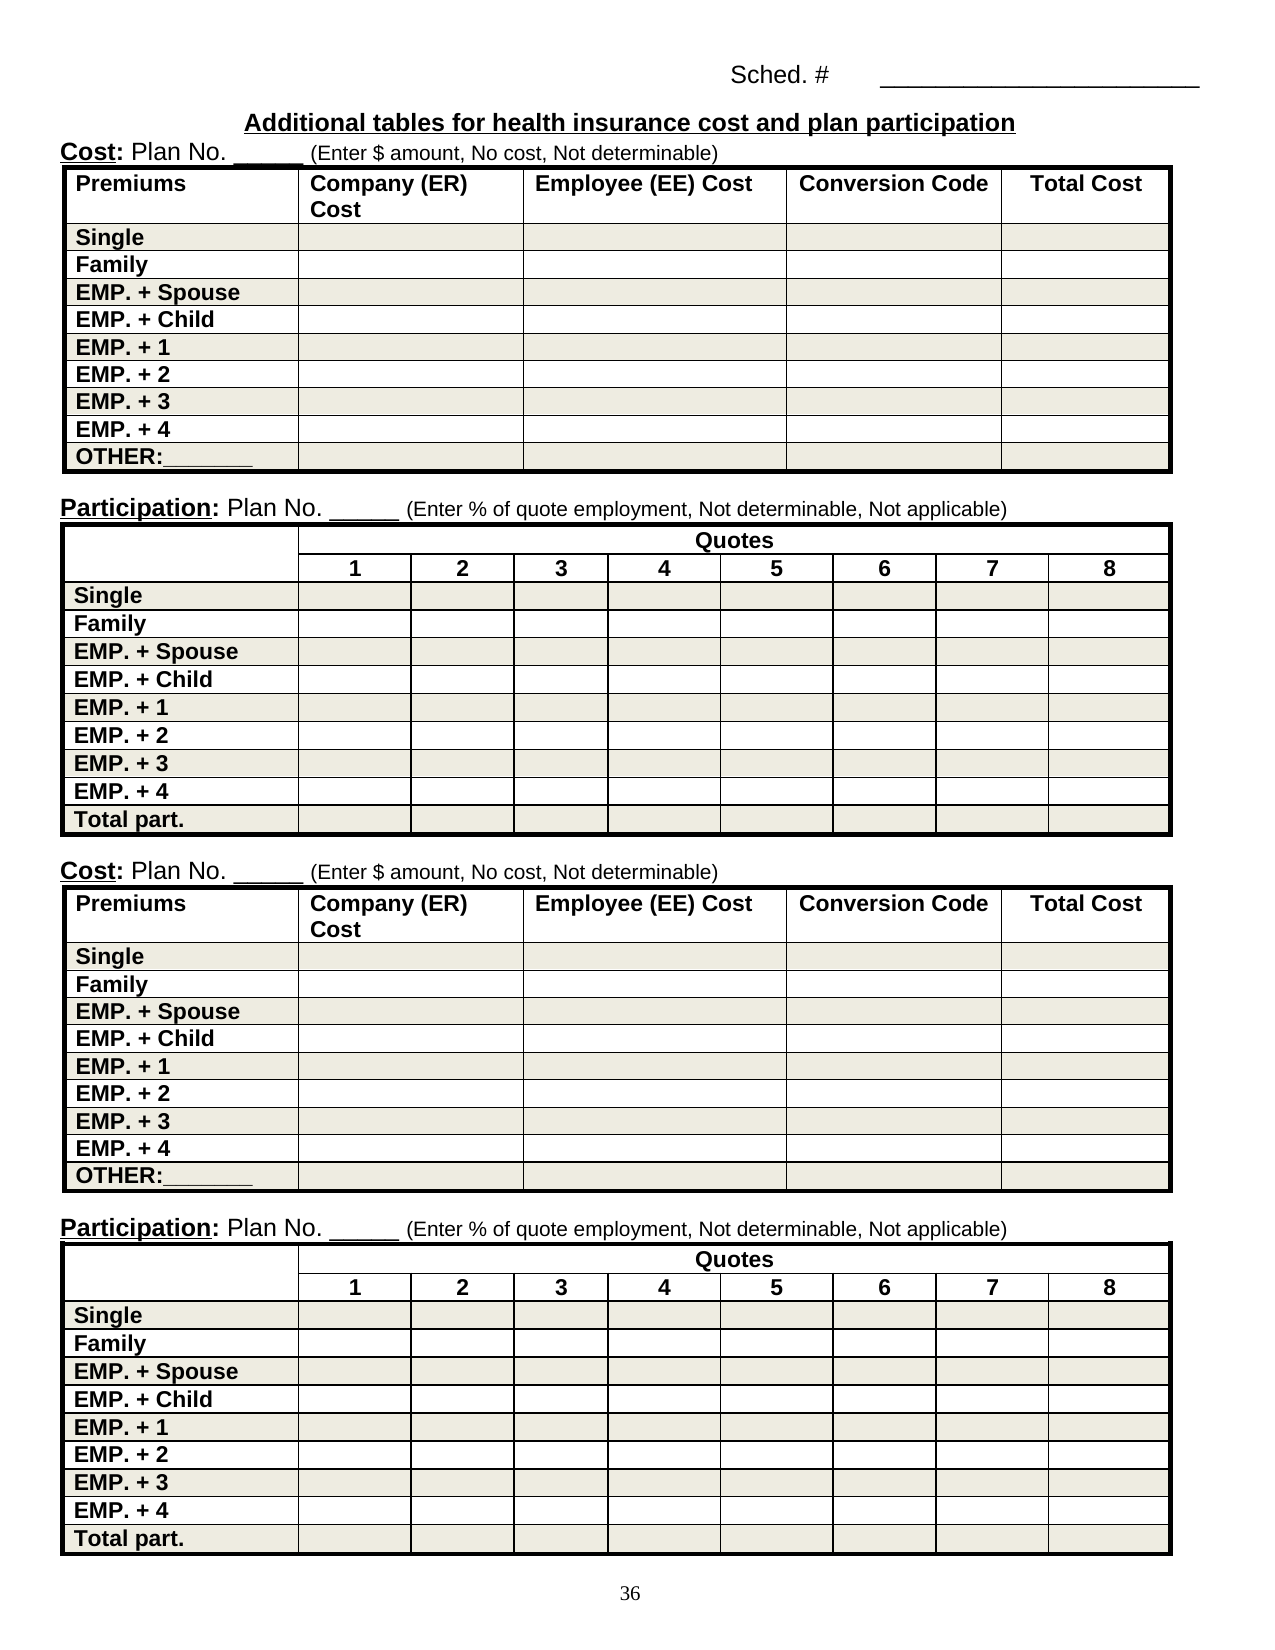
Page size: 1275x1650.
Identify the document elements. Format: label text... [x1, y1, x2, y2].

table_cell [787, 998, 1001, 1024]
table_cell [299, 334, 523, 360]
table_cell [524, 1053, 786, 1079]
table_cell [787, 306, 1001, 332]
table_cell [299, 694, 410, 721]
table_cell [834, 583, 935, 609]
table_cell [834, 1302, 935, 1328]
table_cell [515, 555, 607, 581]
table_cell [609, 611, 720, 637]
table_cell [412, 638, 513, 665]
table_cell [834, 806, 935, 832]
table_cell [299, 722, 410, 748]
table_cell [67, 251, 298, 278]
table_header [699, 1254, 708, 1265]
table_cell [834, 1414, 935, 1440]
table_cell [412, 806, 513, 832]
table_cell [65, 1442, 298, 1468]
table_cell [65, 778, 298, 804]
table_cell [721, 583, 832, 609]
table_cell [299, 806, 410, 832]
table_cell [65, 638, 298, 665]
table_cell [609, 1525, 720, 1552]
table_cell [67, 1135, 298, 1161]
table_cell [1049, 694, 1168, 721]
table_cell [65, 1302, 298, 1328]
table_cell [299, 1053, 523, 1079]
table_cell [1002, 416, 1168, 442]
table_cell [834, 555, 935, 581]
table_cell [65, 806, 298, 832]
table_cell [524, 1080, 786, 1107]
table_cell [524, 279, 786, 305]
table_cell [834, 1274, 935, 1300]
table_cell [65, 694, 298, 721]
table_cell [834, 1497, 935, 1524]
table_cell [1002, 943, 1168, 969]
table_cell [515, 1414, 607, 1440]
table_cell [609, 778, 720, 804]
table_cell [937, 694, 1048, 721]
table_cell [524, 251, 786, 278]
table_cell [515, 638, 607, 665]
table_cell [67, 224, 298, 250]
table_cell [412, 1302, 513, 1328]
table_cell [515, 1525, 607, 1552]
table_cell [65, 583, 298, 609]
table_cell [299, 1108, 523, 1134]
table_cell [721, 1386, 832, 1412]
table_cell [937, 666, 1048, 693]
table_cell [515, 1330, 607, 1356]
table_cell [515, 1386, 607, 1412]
subtitle Sched. # _______________________ [60, 60, 1200, 89]
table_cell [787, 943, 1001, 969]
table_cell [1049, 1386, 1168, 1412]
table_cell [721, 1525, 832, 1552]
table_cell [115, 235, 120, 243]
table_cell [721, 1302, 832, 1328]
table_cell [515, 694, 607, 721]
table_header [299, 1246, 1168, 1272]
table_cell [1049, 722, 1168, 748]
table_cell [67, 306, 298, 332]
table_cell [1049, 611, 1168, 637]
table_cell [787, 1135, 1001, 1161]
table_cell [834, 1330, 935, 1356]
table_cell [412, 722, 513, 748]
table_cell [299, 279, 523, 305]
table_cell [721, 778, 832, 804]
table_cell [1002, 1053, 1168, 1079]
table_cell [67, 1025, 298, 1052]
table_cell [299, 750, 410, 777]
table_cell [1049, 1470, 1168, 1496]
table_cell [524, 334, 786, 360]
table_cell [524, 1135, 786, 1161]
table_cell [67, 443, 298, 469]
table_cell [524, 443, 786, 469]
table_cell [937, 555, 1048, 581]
text Cost: Plan No. _____ (Enter $ amount, No cost, Not determinable) [60, 137, 1200, 165]
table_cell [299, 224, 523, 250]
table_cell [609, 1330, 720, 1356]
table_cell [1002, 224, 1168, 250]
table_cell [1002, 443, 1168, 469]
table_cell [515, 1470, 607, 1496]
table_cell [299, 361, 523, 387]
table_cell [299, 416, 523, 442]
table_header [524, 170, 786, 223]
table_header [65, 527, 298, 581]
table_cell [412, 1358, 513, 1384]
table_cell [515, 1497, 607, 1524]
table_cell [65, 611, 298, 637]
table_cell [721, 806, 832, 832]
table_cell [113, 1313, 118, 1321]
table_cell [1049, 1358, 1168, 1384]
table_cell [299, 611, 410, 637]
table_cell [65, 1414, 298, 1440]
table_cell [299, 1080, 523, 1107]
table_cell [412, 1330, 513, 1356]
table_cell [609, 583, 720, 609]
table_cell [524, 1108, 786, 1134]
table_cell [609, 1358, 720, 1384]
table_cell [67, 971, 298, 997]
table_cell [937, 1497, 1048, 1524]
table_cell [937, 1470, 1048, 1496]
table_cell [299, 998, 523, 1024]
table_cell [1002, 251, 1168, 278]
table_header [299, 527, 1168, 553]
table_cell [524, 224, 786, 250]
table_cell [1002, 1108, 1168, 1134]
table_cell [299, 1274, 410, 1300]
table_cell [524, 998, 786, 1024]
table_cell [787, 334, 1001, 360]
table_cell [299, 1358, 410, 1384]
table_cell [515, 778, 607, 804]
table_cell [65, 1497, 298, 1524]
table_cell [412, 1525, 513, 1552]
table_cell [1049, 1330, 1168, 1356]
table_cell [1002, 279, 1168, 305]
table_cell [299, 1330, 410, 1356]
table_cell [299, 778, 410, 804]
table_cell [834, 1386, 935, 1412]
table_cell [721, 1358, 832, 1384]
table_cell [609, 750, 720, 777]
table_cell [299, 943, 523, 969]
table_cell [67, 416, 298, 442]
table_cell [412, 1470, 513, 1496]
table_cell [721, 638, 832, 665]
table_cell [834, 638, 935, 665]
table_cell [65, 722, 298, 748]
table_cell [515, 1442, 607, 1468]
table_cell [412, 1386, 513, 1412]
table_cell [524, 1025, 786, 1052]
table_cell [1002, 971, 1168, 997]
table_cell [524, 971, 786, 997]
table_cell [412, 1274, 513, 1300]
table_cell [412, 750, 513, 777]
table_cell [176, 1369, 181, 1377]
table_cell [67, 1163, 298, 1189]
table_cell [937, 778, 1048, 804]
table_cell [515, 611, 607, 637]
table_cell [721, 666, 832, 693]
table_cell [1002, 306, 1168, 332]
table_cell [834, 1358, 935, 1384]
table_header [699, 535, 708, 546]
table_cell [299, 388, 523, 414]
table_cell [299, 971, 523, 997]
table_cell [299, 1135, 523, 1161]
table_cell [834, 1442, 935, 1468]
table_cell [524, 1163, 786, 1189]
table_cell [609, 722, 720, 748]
text Participation: Plan No. _____ (Enter % of quote employment, Not determinable, Not applicable) [60, 493, 1200, 522]
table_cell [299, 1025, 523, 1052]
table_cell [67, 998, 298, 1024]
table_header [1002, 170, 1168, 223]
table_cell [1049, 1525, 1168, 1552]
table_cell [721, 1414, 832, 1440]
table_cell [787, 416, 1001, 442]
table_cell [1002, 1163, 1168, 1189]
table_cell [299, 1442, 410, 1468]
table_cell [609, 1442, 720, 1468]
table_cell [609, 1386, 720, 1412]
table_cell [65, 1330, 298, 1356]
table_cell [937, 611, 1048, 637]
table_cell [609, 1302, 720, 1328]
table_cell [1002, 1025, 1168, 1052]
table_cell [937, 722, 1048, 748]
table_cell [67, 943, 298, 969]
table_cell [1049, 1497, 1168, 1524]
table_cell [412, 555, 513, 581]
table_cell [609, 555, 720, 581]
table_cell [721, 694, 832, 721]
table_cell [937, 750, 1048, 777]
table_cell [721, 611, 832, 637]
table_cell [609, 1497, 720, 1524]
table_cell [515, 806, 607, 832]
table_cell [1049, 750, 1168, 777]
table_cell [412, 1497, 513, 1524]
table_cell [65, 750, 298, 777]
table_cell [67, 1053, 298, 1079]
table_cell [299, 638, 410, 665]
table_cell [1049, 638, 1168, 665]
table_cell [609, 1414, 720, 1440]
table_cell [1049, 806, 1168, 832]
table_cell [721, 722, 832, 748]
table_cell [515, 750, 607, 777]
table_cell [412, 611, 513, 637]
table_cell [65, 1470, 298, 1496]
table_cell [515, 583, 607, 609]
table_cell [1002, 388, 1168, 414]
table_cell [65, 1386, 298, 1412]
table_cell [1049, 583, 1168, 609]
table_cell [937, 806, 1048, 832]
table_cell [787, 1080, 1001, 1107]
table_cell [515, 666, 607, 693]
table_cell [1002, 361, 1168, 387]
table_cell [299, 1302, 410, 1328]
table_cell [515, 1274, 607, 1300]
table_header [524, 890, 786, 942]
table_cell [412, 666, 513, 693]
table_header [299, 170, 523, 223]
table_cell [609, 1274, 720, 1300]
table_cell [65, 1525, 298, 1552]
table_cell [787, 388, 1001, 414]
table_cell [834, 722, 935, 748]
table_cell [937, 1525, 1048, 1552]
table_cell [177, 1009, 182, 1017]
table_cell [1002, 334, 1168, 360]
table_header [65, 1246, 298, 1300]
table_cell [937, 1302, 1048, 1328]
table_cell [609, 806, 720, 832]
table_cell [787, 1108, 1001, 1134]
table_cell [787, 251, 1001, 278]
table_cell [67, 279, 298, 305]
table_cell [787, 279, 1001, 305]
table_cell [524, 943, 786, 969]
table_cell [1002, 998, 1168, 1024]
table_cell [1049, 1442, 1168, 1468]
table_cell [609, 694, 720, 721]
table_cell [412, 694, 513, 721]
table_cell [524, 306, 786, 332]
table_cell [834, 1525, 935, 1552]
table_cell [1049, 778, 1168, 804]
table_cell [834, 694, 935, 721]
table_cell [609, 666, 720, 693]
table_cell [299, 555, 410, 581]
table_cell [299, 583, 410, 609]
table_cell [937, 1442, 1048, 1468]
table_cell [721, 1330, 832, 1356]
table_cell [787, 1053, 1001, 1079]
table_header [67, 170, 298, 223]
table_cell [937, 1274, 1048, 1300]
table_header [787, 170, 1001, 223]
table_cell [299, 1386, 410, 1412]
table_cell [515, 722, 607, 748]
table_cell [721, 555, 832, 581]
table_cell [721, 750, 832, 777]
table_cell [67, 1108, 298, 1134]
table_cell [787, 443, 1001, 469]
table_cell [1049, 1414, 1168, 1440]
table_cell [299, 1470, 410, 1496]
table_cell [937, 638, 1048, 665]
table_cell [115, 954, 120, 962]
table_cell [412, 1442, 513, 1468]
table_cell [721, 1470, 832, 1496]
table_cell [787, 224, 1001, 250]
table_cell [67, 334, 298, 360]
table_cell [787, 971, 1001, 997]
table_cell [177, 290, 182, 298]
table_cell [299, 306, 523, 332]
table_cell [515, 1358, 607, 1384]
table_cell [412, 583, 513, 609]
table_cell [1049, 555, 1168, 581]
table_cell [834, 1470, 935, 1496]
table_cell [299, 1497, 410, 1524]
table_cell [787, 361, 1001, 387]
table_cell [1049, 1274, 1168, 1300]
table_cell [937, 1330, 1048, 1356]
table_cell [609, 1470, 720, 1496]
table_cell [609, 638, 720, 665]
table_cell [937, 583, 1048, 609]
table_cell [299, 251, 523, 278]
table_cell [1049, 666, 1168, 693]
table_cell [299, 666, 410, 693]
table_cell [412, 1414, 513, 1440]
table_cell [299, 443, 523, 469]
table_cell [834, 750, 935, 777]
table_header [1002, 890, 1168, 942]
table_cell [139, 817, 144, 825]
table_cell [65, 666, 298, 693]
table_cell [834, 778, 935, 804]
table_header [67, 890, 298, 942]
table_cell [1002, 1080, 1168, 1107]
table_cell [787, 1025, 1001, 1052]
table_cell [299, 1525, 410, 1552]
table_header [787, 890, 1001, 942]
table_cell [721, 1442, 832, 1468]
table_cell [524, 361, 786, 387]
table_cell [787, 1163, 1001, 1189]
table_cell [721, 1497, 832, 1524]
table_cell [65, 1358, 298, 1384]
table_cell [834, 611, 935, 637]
text Additional tables for health insurance cost and plan participation [60, 108, 1200, 137]
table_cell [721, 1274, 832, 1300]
text Cost: Plan No. _____ (Enter $ amount, No cost, Not determinable) [60, 856, 1200, 885]
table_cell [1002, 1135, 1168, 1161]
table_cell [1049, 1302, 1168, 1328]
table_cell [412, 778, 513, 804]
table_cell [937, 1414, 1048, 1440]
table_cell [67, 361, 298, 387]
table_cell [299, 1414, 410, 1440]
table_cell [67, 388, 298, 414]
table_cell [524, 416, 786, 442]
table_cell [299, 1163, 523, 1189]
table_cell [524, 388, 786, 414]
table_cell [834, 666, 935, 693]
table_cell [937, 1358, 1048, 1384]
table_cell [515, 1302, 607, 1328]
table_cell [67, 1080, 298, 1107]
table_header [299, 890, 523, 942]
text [60, 1213, 1200, 1241]
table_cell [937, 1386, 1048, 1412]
